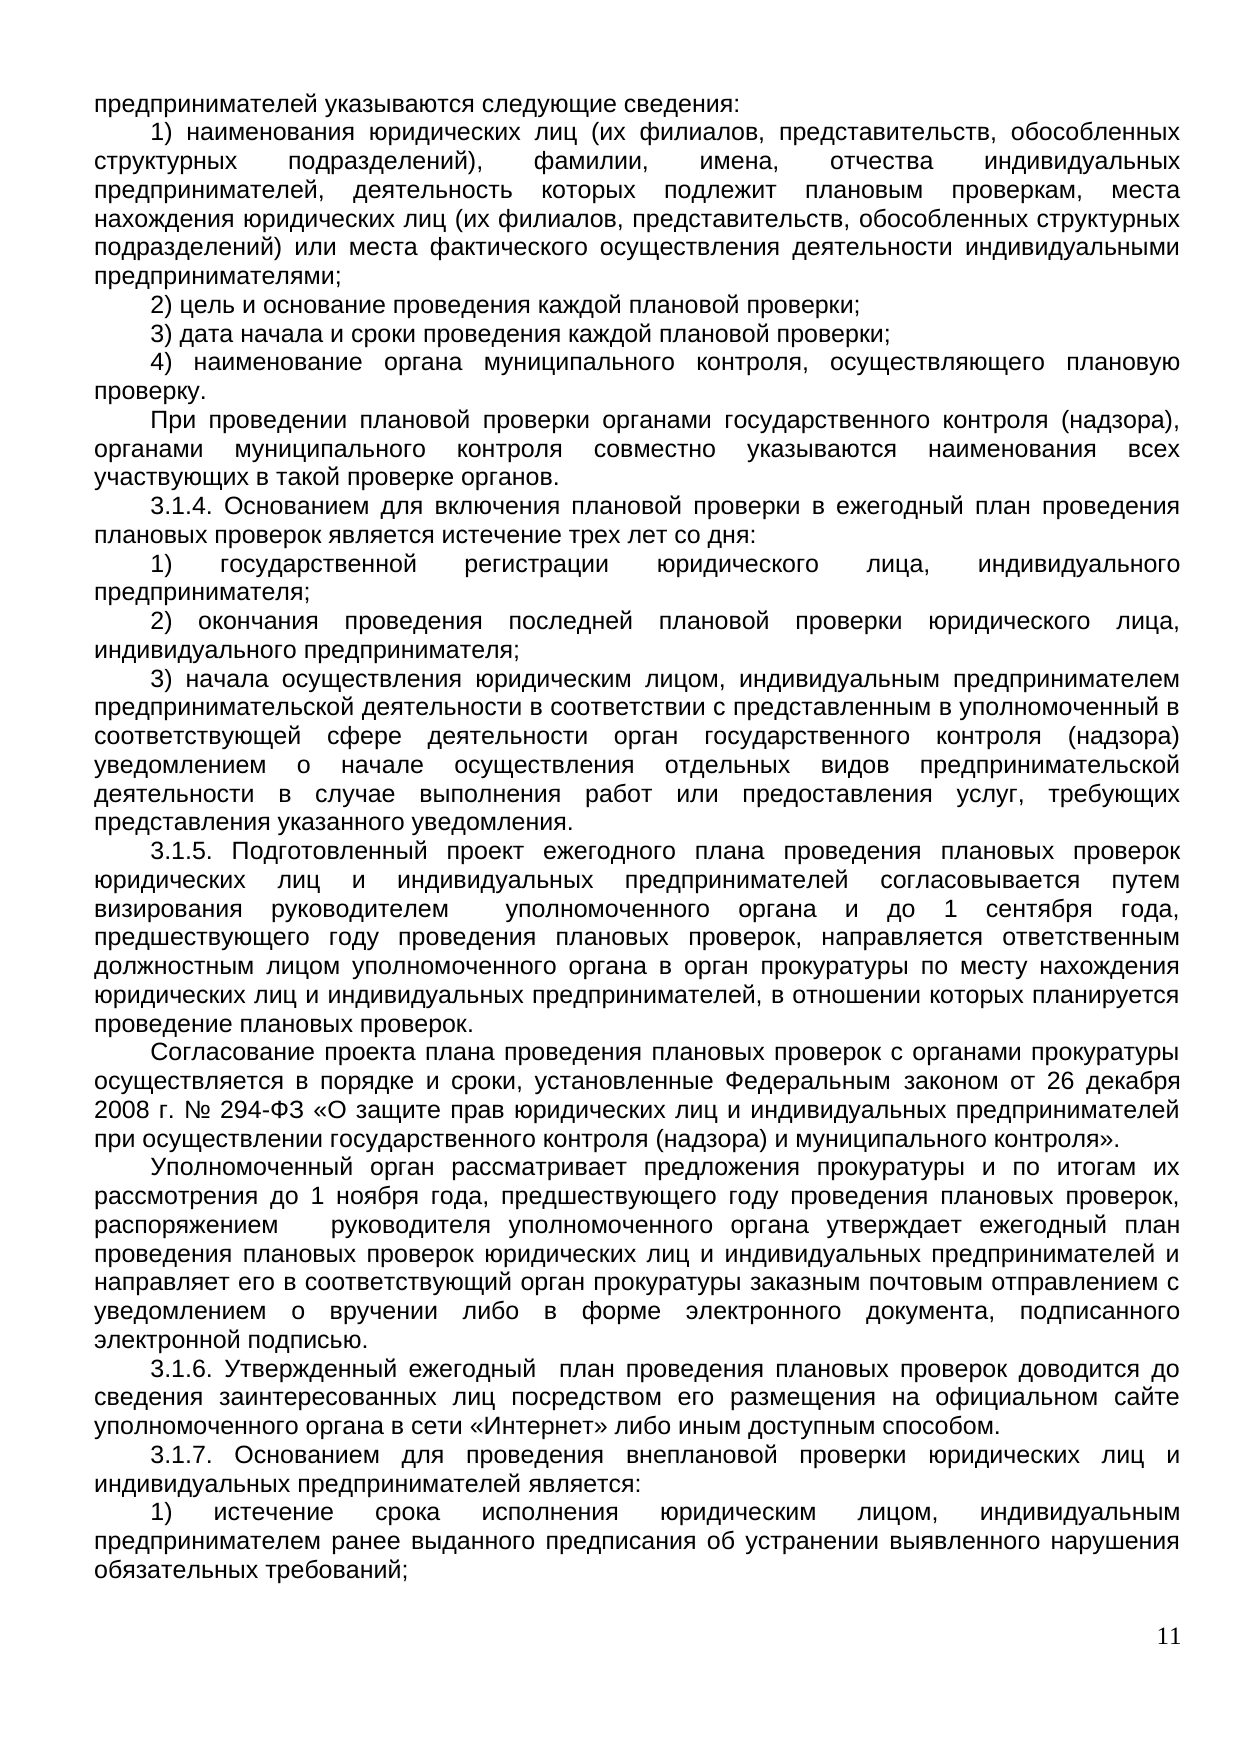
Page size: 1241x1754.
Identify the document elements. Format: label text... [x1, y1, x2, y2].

text 3.1.6. Утвержденный ежегодный план проведения плановых проверок доводится до сведения заинтересованных лиц посредством его размещения на официальном сайте уполномоченного органа в сети «Интернет» либо иным доступным способом. [94, 1354, 1181, 1440]
text 1) наименования юридических лиц (их филиалов, представительств, обособленных структурных подразделений), фамилии, имена, отчества индивидуальных предпринимателей, деятельность которых подлежит плановым проверкам, места нахождения юридических лиц (их филиалов, представительств, обособленных структурных подразделений) или места фактического осуществления деятельности индивидуальными предпринимателями; [94, 117, 1181, 290]
text 2) цель и основание проведения каждой плановой проверки; [94, 290, 1181, 319]
text 3) начала осуществления юридическим лицом, индивидуальным предпринимателем предпринимательской деятельности в соответствии с представленным в уполномоченный в соответствующей сфере деятельности орган государственного контроля (надзора) уведомлением о начале осуществления отдельных видов предпринимательской деятельности в случае выполнения работ или предоставления услуг, требующих представления указанного уведомления. [94, 664, 1181, 836]
text 1) государственной регистрации юридического лица, индивидуального предпринимателя; [94, 549, 1181, 606]
text 4) наименование органа муниципального контроля, осуществляющего плановую проверку. [94, 347, 1181, 405]
text При проведении плановой проверки органами государственного контроля (надзора), органами муниципального контроля совместно указываются наименования всех участвующих в такой проверке органов. [94, 405, 1181, 491]
text Согласование проекта плана проведения плановых проверок с органами прокуратуры осуществляется в порядке и сроки, установленные Федеральным законом от 26 декабря . № 294-ФЗ «О защите прав юридических лиц и индивидуальных предпринимателей при осуществлении государственного контроля (надзора) и муниципального контроля». [94, 1037, 1181, 1152]
text 3.1.4. Основанием для включения плановой проверки в ежегодный план проведения плановых проверок является истечение трех лет со дня: [94, 491, 1181, 549]
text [94, 89, 1181, 117]
text 3.1.5. Подготовленный проект ежегодного плана проведения плановых проверок юридических лиц и индивидуальных предпринимателей согласовывается путем визирования руководителем уполномоченного органа и до 1 сентября года, предшествующего году проведения плановых проверок, направляется ответственным должностным лицом уполномоченного органа в орган прокуратуры по месту нахождения юридических лиц и индивидуальных предпринимателей, в отношении которых планируется проведение плановых проверок. [94, 836, 1181, 1037]
text 3) дата начала и сроки проведения каждой плановой проверки; [94, 319, 1181, 347]
text 1) истечение срока исполнения юридическим лицом, индивидуальным предпринимателем ранее выданного предписания об устранении выявленного нарушения обязательных требований; [94, 1497, 1181, 1584]
text Уполномоченный орган рассматривает предложения прокуратуры и по итогам их рассмотрения до 1 ноября года, предшествующего году проведения плановых проверок, распоряжением руководителя уполномоченного органа утверждает ежегодный план проведения плановых проверок юридических лиц и индивидуальных предпринимателей и направляет его в соответствующий орган прокуратуры заказным почтовым отправлением с уведомлением о вручении либо в форме электронного документа, подписанного электронной подписью. [94, 1152, 1181, 1354]
text 3.1.7. Основанием для проведения внеплановой проверки юридических лиц и индивидуальных предпринимателей является: [94, 1440, 1181, 1497]
text 2) окончания проведения последней плановой проверки юридического лица, индивидуального предпринимателя; [94, 606, 1181, 664]
